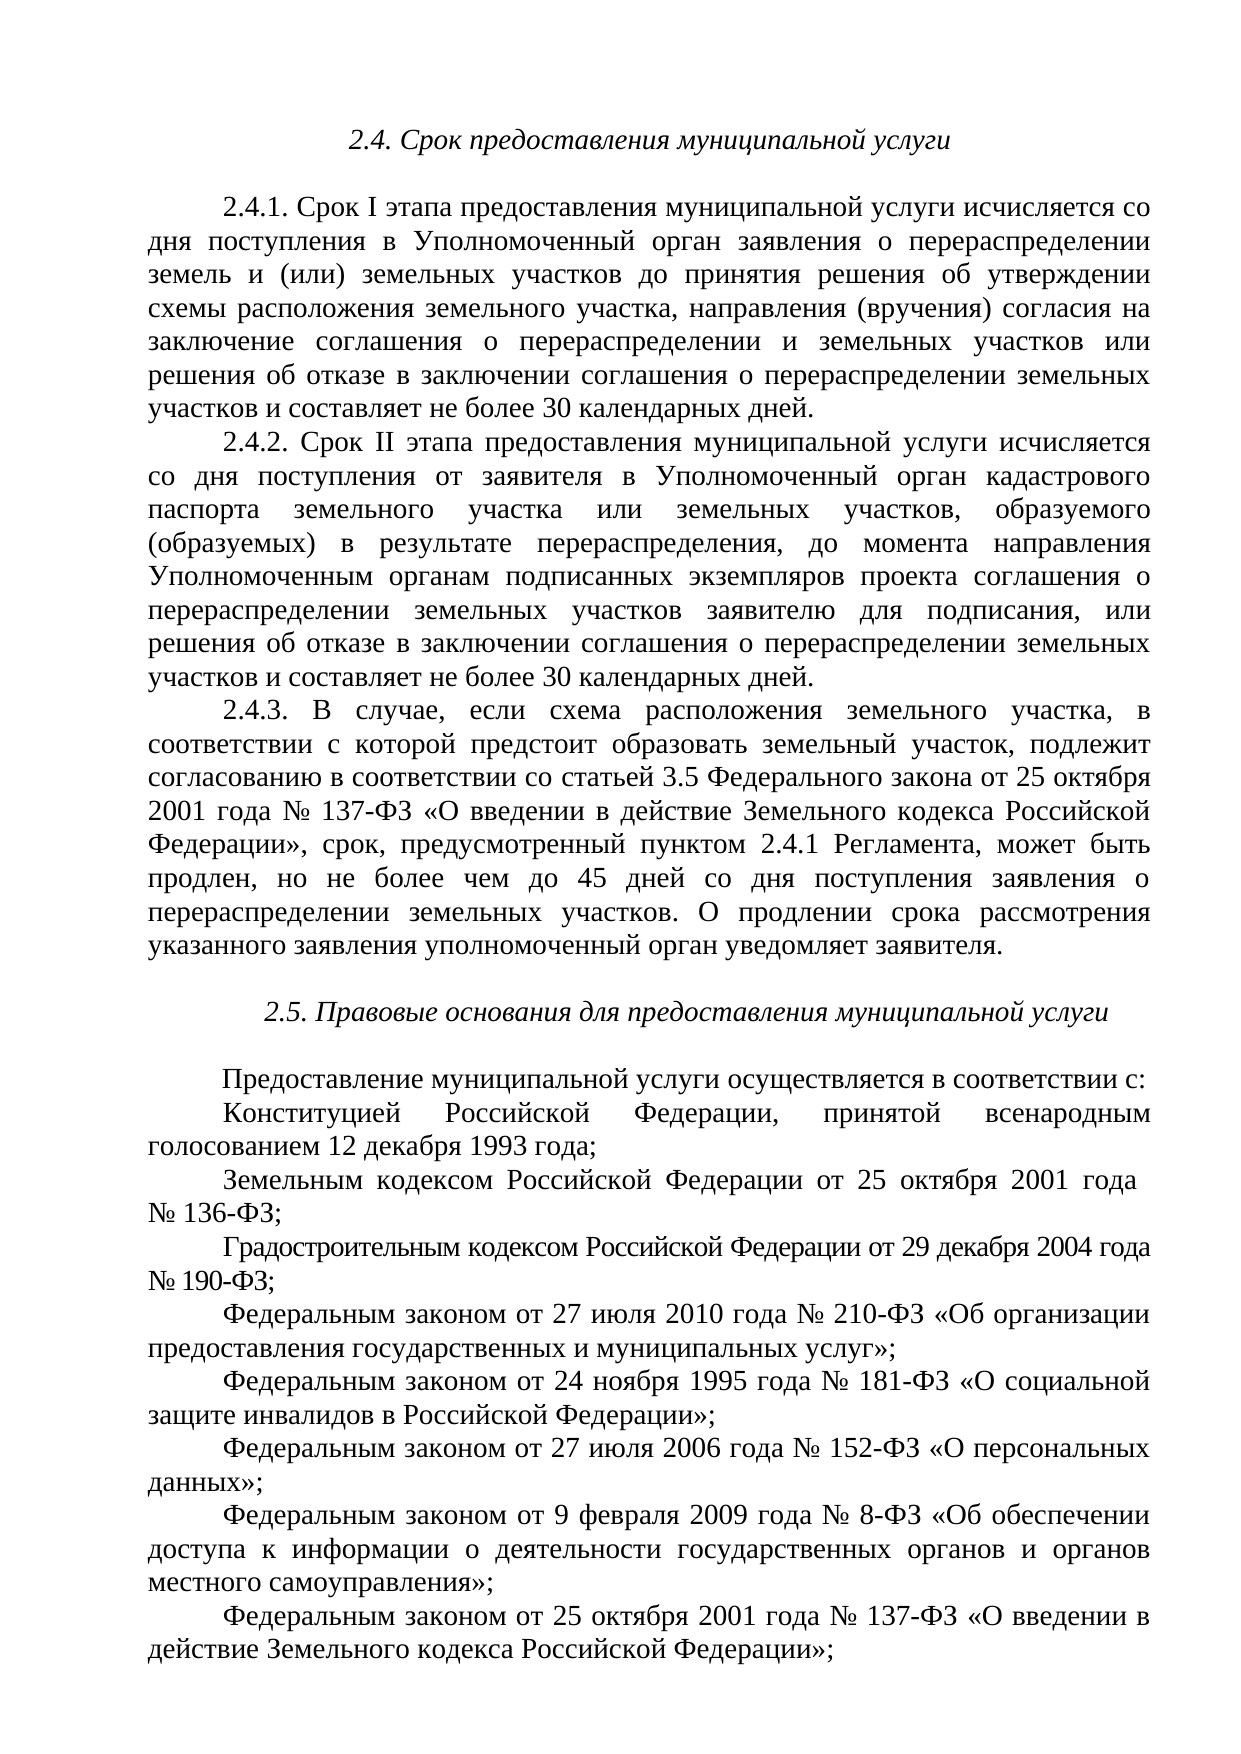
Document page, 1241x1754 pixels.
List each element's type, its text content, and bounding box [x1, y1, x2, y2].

text Градостроительным кодексом Российской Федерации от 29 декабря 2004 года № 190-ФЗ; [148, 1229, 1152, 1296]
text Федеральным законом от 9 февраля 2009 года № 8-ФЗ «Об обеспечении доступа к информации о деятельности государственных органов и органов местного самоуправления»; [148, 1497, 1152, 1598]
text Федеральным законом от 27 июля 2006 года № 152-ФЗ «О персональных данных»; [148, 1430, 1152, 1497]
text Земельным кодексом Российской Федерации от 25 октября 2001 года № 136-ФЗ; [148, 1162, 1152, 1229]
text Конституцией Российской Федерации, принятой всенародным голосованием 12 декабря 1993 года; [148, 1095, 1152, 1162]
subtitle 2.4. Срок предоставления муниципальной услуги [148, 122, 1152, 156]
text 2.4.2. Срок II этапа предоставления муниципальной услуги исчисляется со дня поступления от заявителя в Уполномоченный орган кадастрового паспорта земельного участка или земельных участков, образуемого (образуемых) в результате перераспределения, до момента направления Уполномоченным органам подписанных экземпляров проекта соглашения о перераспределении земельных участков заявителю для подписания, или решения об отказе в заключении соглашения о перераспределении земельных участков и составляет не более 30 календарных дней. [148, 424, 1152, 692]
text 2.4.3. В случае, если схема расположения земельного участка, в соответствии с которой предстоит образовать земельный участок, подлежит согласованию в соответствии со статьей 3.5 Федерального закона от 25 октября 2001 года № 137-ФЗ «О введении в действие Земельного кодекса Российской Федерации», срок, предусмотренный пунктом 2.4.1 Регламента, может быть продлен, но не более чем до 45 дней со дня поступления заявления о перераспределении земельных участков. О продлении срока рассмотрения указанного заявления уполномоченный орган уведомляет заявителя. [148, 692, 1152, 961]
text Федеральным законом от 25 октября 2001 года № 137-ФЗ «О введении в действие Земельного кодекса Российской Федерации»; [148, 1598, 1152, 1665]
text Предоставление муниципальной услуги осуществляется в соответствии с: [148, 1061, 1152, 1095]
text 2.4.1. Срок I этапа предоставления муниципальной услуги исчисляется со дня поступления в Уполномоченный орган заявления о перераспределении земель и (или) земельных участков до принятия решения об утверждении схемы расположения земельного участка, направления (вручения) согласия на заключение соглашения о перераспределении и земельных участков или решения об отказе в заключении соглашения о перераспределении земельных участков и составляет не более 30 календарных дней. [148, 189, 1152, 424]
text Федеральным законом от 24 ноября 1995 года № 181-ФЗ «О социальной защите инвалидов в Российской Федерации»; [148, 1363, 1152, 1430]
text 2.5. Правовые основания для предоставления муниципальной услуги [148, 994, 1152, 1028]
text Федеральным законом от 27 июля 2010 года № 210-ФЗ «Об организации предоставления государственных и муниципальных услуг»; [148, 1296, 1152, 1363]
